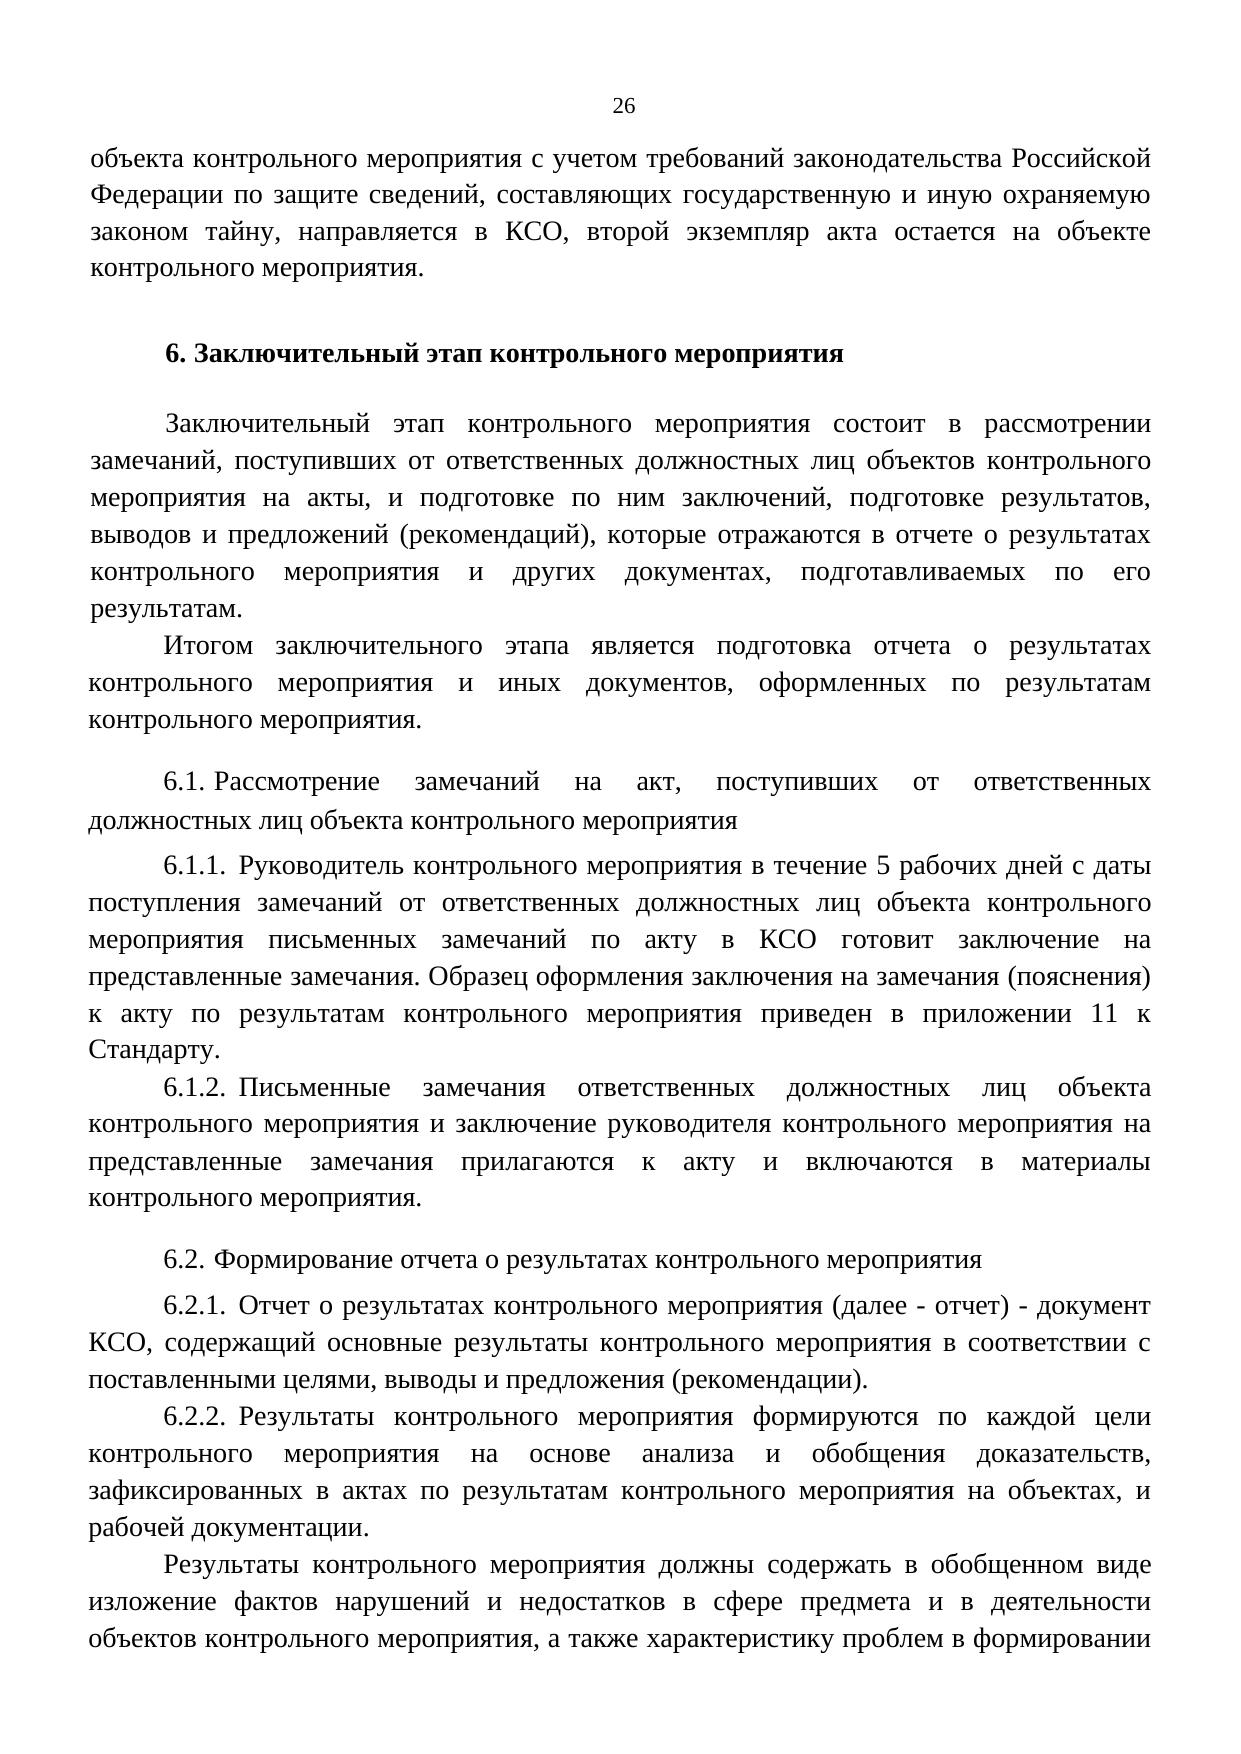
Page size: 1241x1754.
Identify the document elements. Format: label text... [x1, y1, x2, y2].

text Итогом заключительного этапа является подготовка отчета о результатах контрольного мероприятия и иных документов, оформленных по результатам контрольного мероприятия. [88, 625, 1153, 736]
list Результаты контрольного мероприятия формируются по каждой цели контрольного мероприятия на основе анализа и обобщения доказательств, зафиксированных в актах по результатам контрольного мероприятия на объектах, и рабочей документации. [88, 1396, 1153, 1544]
text Заключительный этап контрольного мероприятия состоит в рассмотрении замечаний, поступивших от ответственных должностных лиц объектов контрольного мероприятия на акты, и подготовке по ним заключений, подготовке результатов, выводов и предложений (рекомендаций), которые отражаются в отчете о результатах контрольного мероприятия и других документах, подготавливаемых по его результатам. [90, 403, 1153, 625]
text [88, 1544, 1153, 1654]
list Формирование отчета о результатах контрольного мероприятия [88, 1246, 1155, 1274]
list Отчет о результатах контрольного мероприятия (далее - отчет) - документ КСО, содержащий основные результаты контрольного мероприятия в соответствии с поставленными целями, выводы и предложения (рекомендации). [88, 1285, 1153, 1396]
list Руководитель контрольного мероприятия в течение 5 рабочих дней с даты поступления замечаний от ответственных должностных лиц объекта контрольного мероприятия письменных замечаний по акту в КСО готовит заключение на представленные замечания. Образец оформления заключения на замечания (пояснения) к акту по результатам контрольного мероприятия приведен в приложении 11 к Стандарту. [88, 844, 1153, 1066]
list Рассмотрение замечаний на акт, поступивших от ответственных должностных лиц объекта контрольного мероприятия [88, 760, 1153, 837]
list Письменные замечания ответственных должностных лиц объекта контрольного мероприятия и заключение руководителя контрольного мероприятия на представленные замечания прилагаются к акту и включаются в материалы контрольного мероприятия. [88, 1066, 1153, 1214]
list Заключительный этап контрольного мероприятия [90, 340, 1155, 368]
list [90, 138, 1153, 284]
